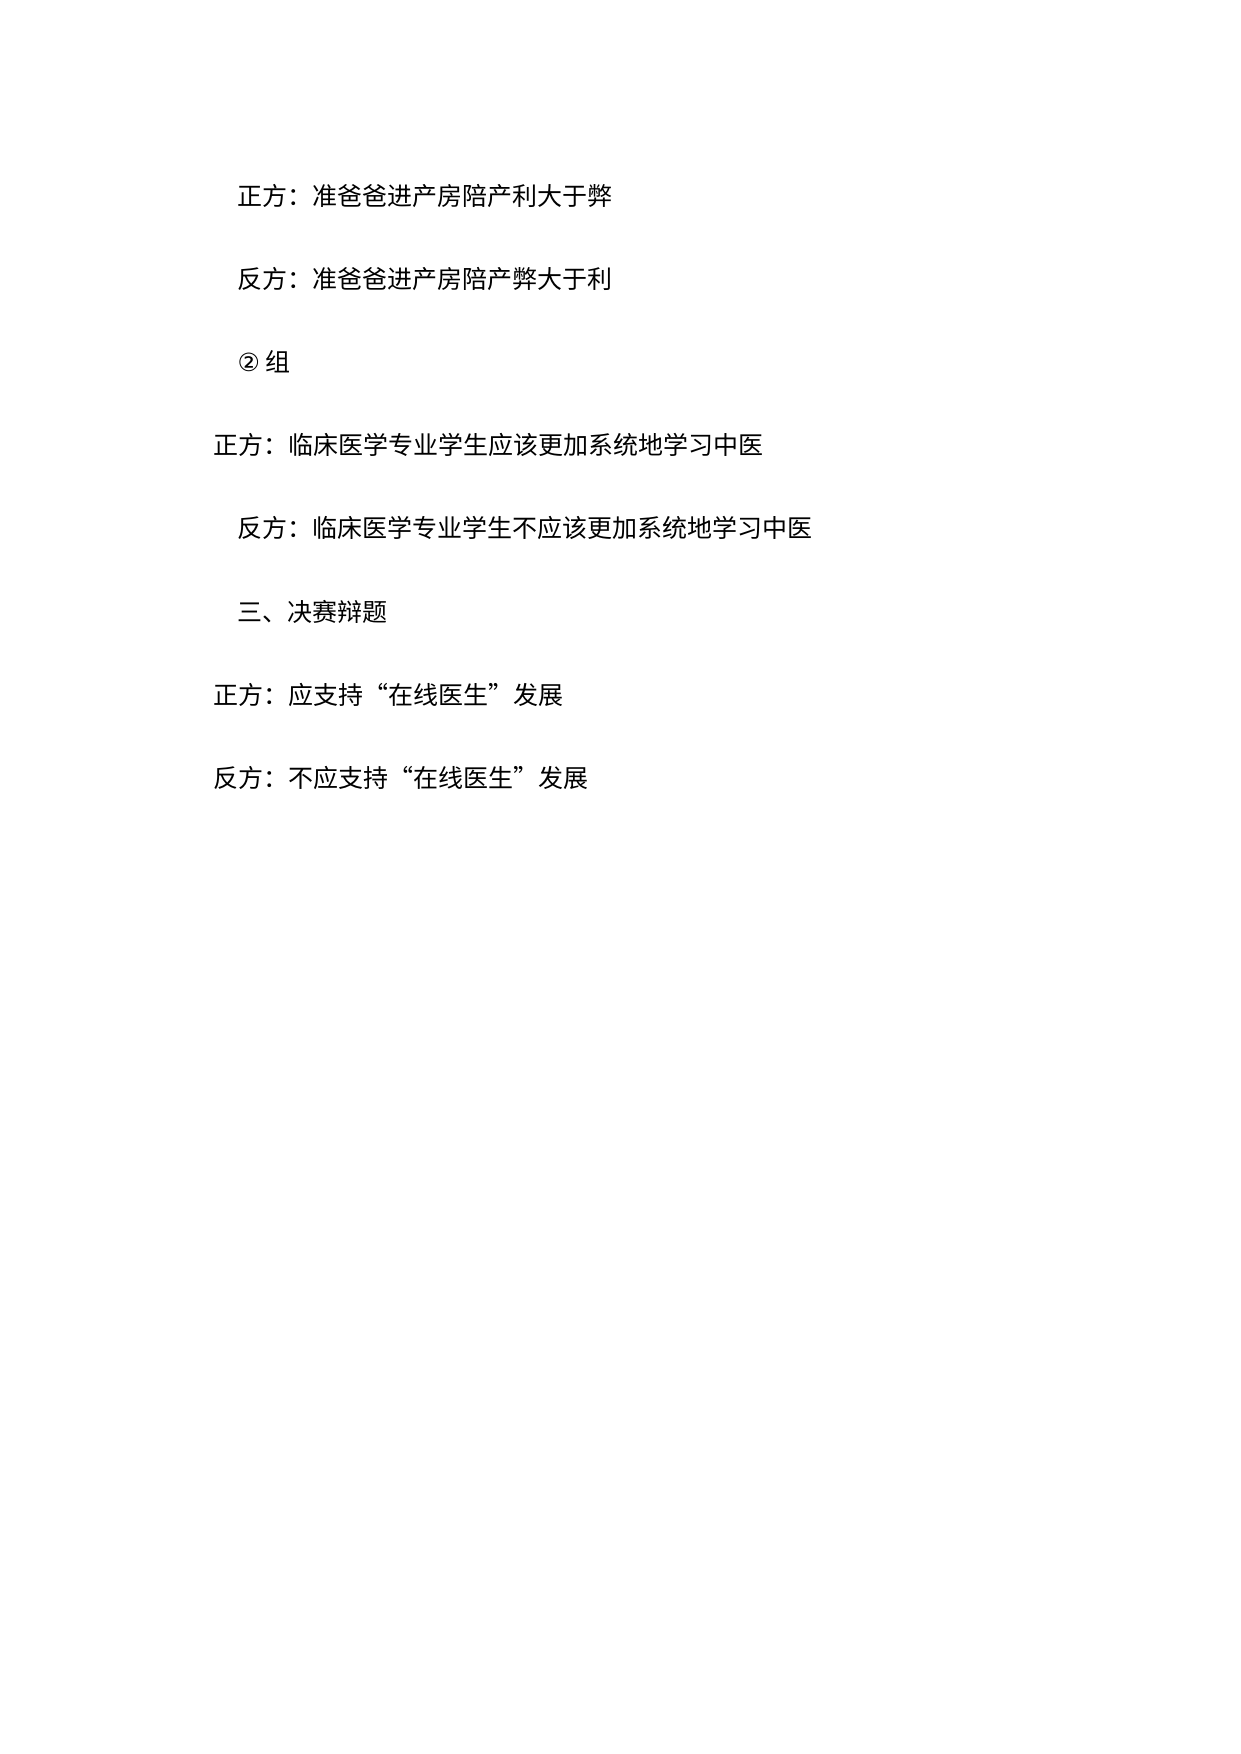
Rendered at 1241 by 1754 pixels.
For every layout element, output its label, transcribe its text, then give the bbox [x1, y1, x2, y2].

text ②组 [187, 328, 1053, 393]
text 正方：准爸爸进产房陪产利大于弊 [187, 162, 1053, 227]
text 正方：应支持“在线医生”发展 [187, 661, 1053, 726]
text 反方：准爸爸进产房陪产弊大于利 [187, 245, 1053, 310]
list 决赛辩题 [187, 578, 1053, 643]
text 反方：不应支持“在线医生”发展 [187, 744, 1053, 809]
text 正方：临床医学专业学生应该更加系统地学习中医 [187, 411, 1053, 476]
text 反方：临床医学专业学生不应该更加系统地学习中医 [187, 494, 1053, 559]
